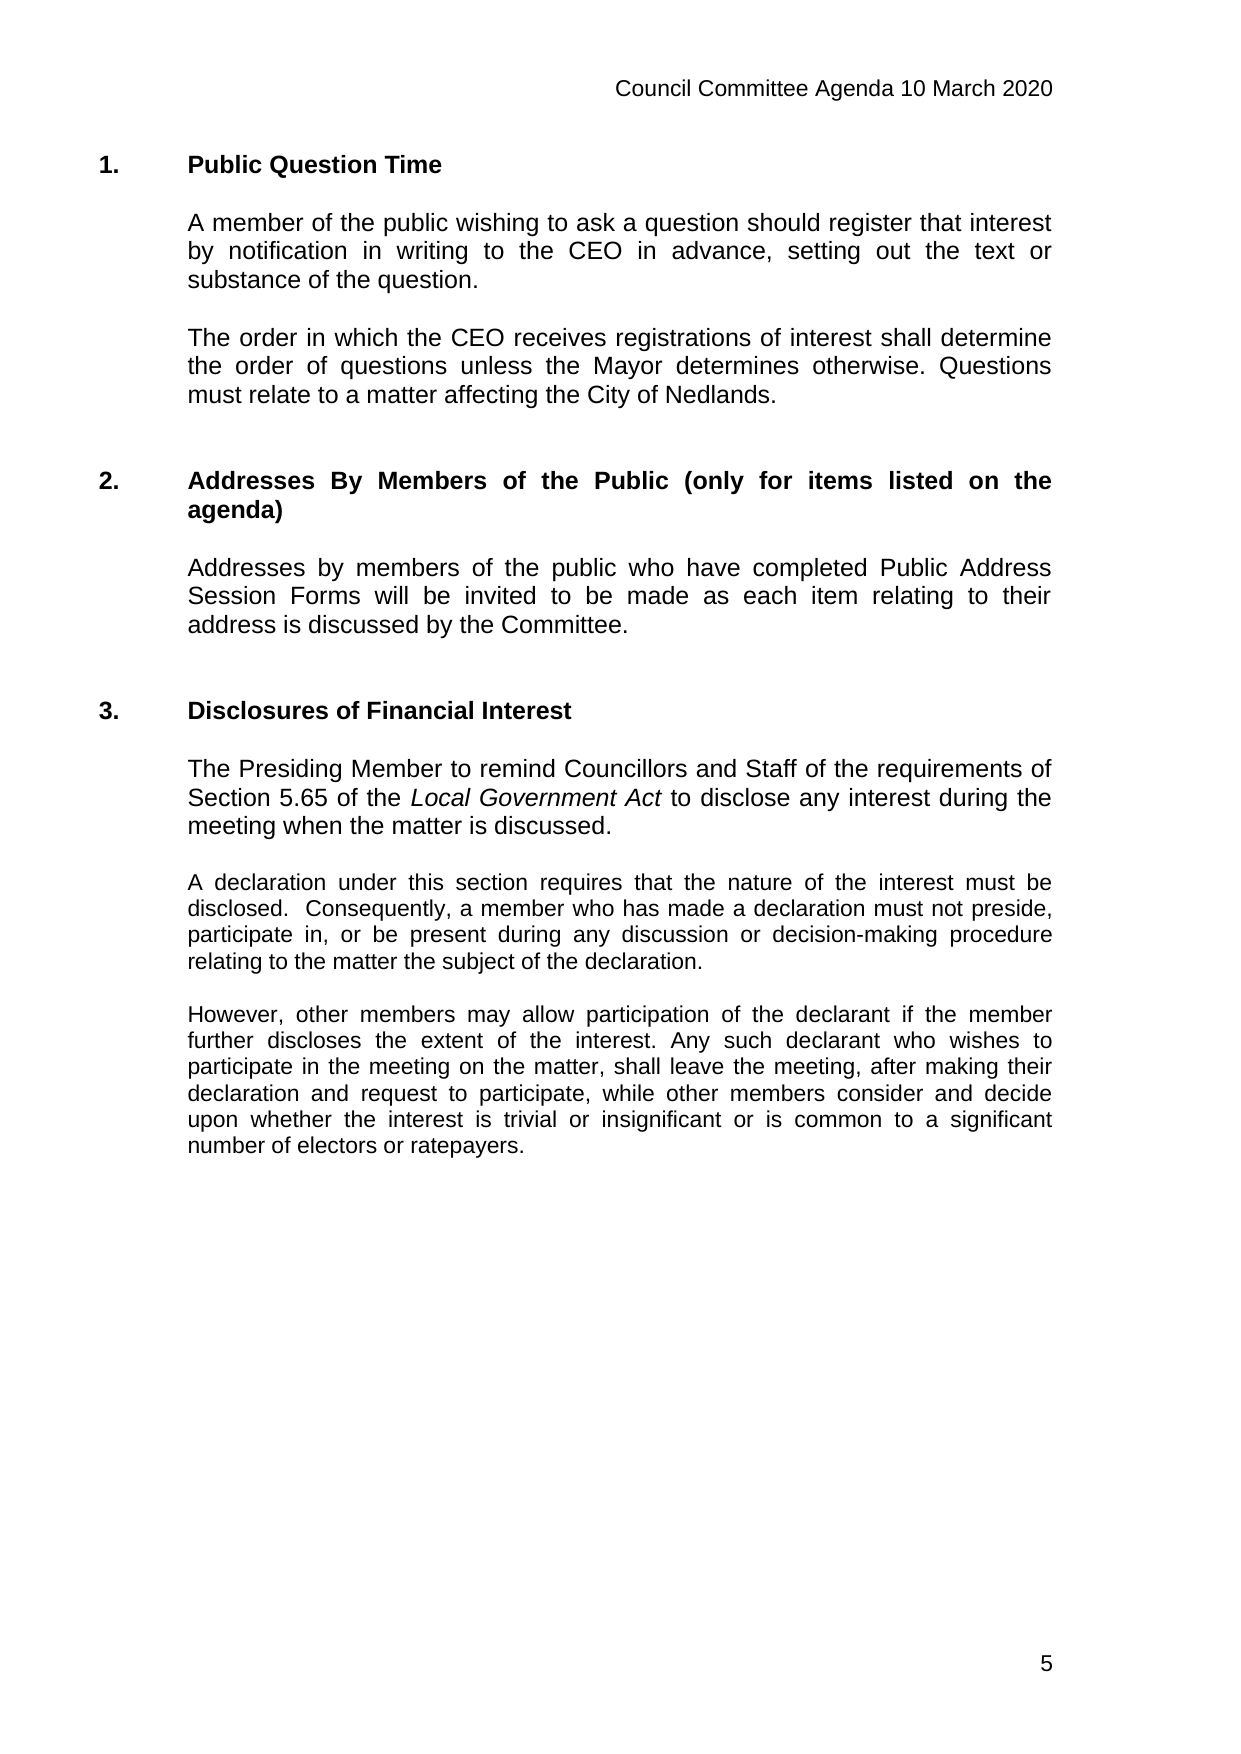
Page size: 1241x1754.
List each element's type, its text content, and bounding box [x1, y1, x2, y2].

text The Presiding Member to remind Councillors and Staff of the requirements of Section 5.65 of the Local Government Act to disclose any interest during the meeting when the matter is discussed. [187, 754, 1053, 840]
subtitle Disclosures of Financial Interest [98, 696, 1053, 725]
text However, other members may allow participation of the declarant if the member further discloses the extent of the interest. Any such declarant who wishes to participate in the meeting on the matter, shall leave the meeting, after making their declaration and request to participate, while other members consider and decide upon whether the interest is trivial or insignificant or is common to a significant number of electors or ratepayers. [187, 1001, 1053, 1159]
subtitle Public Question Time [98, 150, 1053, 179]
list The order in which the CEO receives registrations of interest shall determine the order of questions unless the Mayor determines otherwise. Questions must relate to a matter affecting the City of Nedlands. [187, 322, 1053, 409]
text A declaration under this section requires that the nature of the interest must be disclosed. Consequently, a member who has made a declaration must not preside, participate in, or be present during any discussion or decision-making procedure relating to the matter the subject of the declaration. [187, 869, 1053, 974]
subtitle Addresses By Members of the Public (only for items listed on the agenda) [98, 466, 1053, 524]
list Addresses by members of the public who have completed Public Address Session Forms will be invited to be made as each item relating to their address is discussed by the Committee. [187, 552, 1053, 639]
list A member of the public wishing to ask a question should register that interest by notification in writing to the CEO in advance, setting out the text or substance of the question. [187, 207, 1053, 294]
